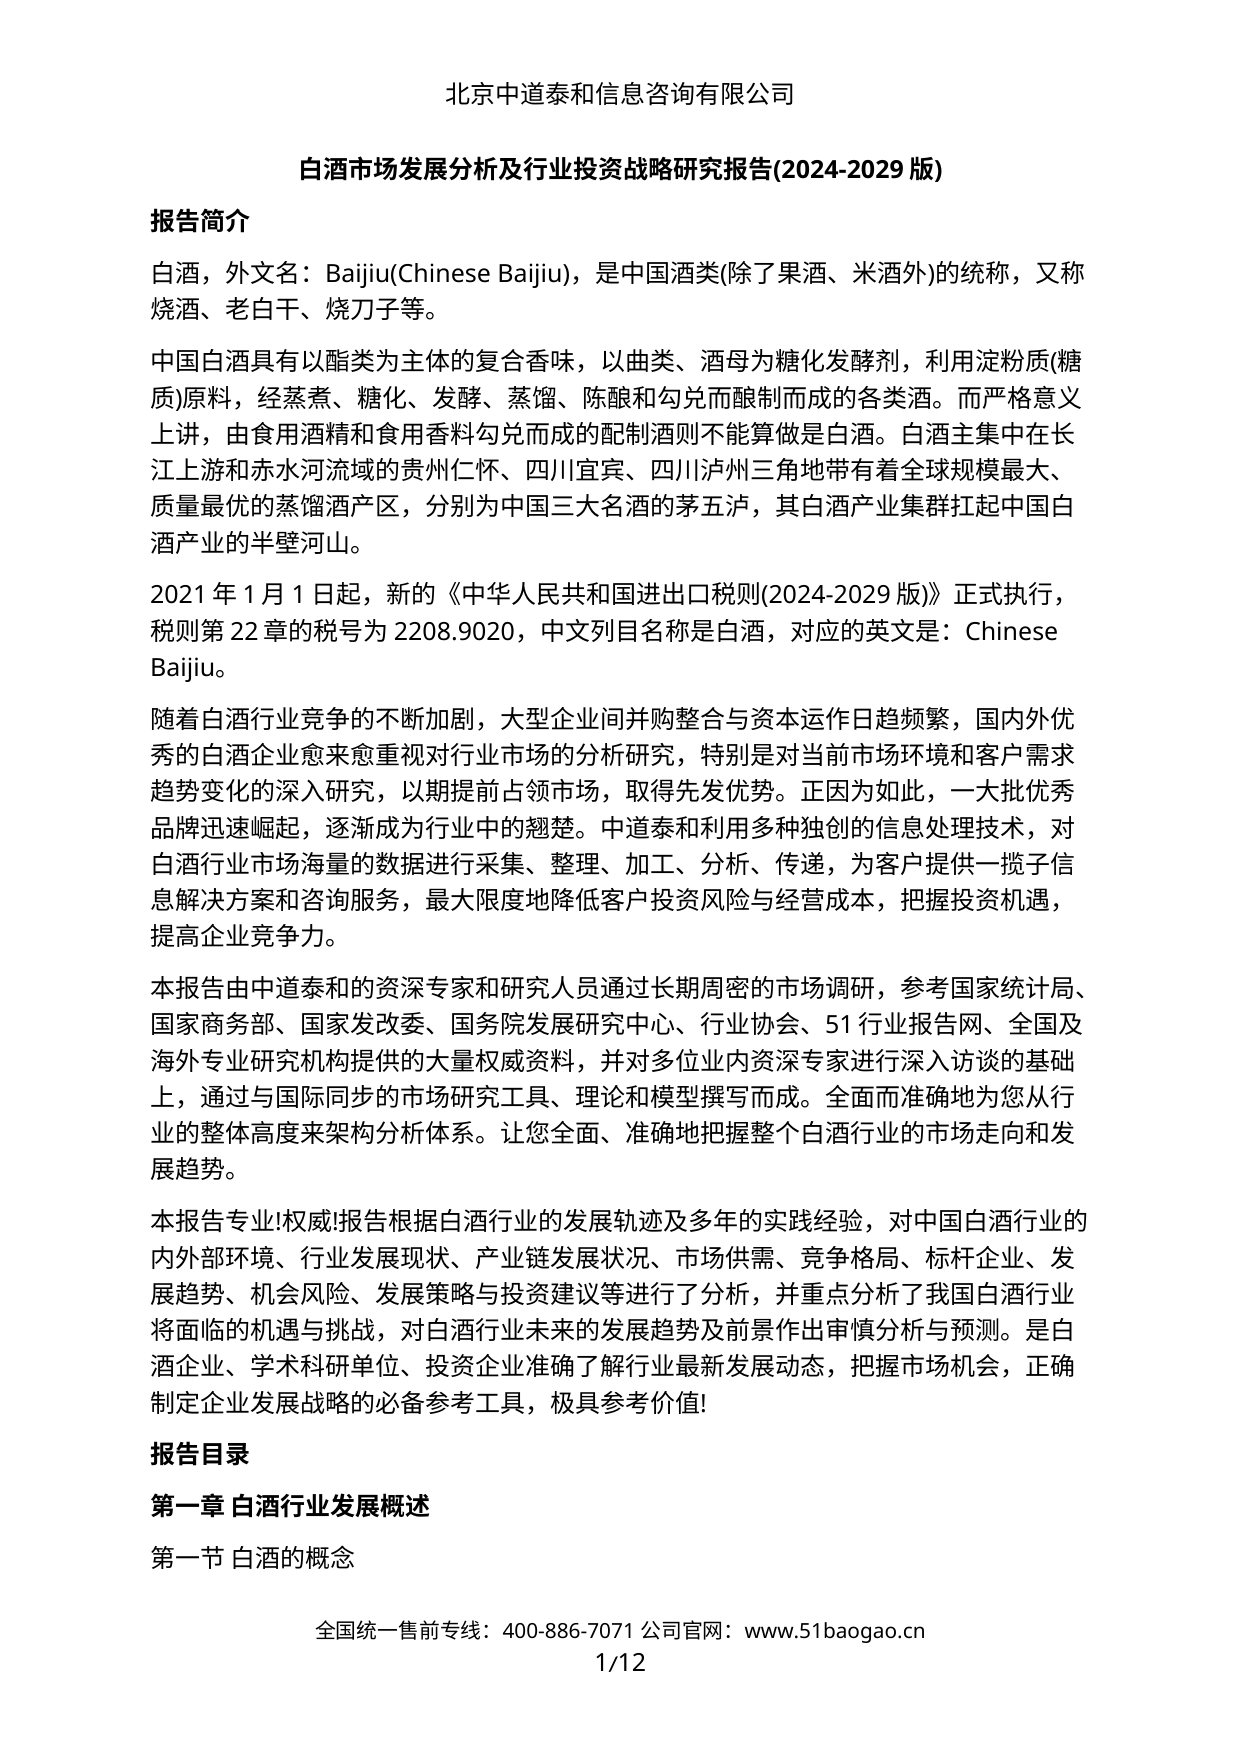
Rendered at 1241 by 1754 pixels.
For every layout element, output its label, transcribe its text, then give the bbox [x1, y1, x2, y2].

text 2021年1月1日起，新的《中华人民共和国进出口税则(2024-2029版)》正式执行，税则第22章的税号为2208.9020，中文列目名称是白酒，对应的英文是：Chinese Baijiu。 [150, 575, 1090, 684]
text 第一章 白酒行业发展概述 [150, 1487, 1090, 1523]
text 第一节 白酒的概念 [150, 1539, 1090, 1575]
text 中国白酒具有以酯类为主体的复合香味，以曲类、酒母为糖化发酵剂，利用淀粉质(糖质)原料，经蒸煮、糖化、发酵、蒸馏、陈酿和勾兑而酿制而成的各类酒。而严格意义上讲，由食用酒精和食用香料勾兑而成的配制酒则不能算做是白酒。白酒主集中在长江上游和赤水河流域的贵州仁怀、四川宜宾、四川泸州三角地带有着全球规模最大、质量最优的蒸馏酒产区，分别为中国三大名酒的茅五泸，其白酒产业集群扛起中国白酒产业的半壁河山。 [150, 342, 1090, 559]
text 报告目录 [150, 1435, 1090, 1471]
text 本报告由中道泰和的资深专家和研究人员通过长期周密的市场调研，参考国家统计局、国家商务部、国家发改委、国务院发展研究中心、行业协会、51行业报告网、全国及海外专业研究机构提供的大量权威资料，并对多位业内资深专家进行深入访谈的基础上，通过与国际同步的市场研究工具、理论和模型撰写而成。全面而准确地为您从行业的整体高度来架构分析体系。让您全面、准确地把握整个白酒行业的市场走向和发展趋势。 [150, 969, 1090, 1186]
text 白酒市场发展分析及行业投资战略研究报告(2024-2029版) [150, 150, 1090, 186]
text 白酒，外文名：Baijiu(Chinese Baijiu)，是中国酒类(除了果酒、米酒外)的统称，又称烧酒、老白干、烧刀子等。 [150, 254, 1090, 326]
text 随着白酒行业竞争的不断加剧，大型企业间并购整合与资本运作日趋频繁，国内外优秀的白酒企业愈来愈重视对行业市场的分析研究，特别是对当前市场环境和客户需求趋势变化的深入研究，以期提前占领市场，取得先发优势。正因为如此，一大批优秀品牌迅速崛起，逐渐成为行业中的翘楚。中道泰和利用多种独创的信息处理技术，对白酒行业市场海量的数据进行采集、整理、加工、分析、传递，为客户提供一揽子信息解决方案和咨询服务，最大限度地降低客户投资风险与经营成本，把握投资机遇，提高企业竞争力。 [150, 699, 1090, 953]
text 本报告专业!权威!报告根据白酒行业的发展轨迹及多年的实践经验，对中国白酒行业的内外部环境、行业发展现状、产业链发展状况、市场供需、竞争格局、标杆企业、发展趋势、机会风险、发展策略与投资建议等进行了分析，并重点分析了我国白酒行业将面临的机遇与挑战，对白酒行业未来的发展趋势及前景作出审慎分析与预测。是白酒企业、学术科研单位、投资企业准确了解行业最新发展动态，把握市场机会，正确制定企业发展战略的必备参考工具，极具参考价值! [150, 1202, 1090, 1419]
text 报告简介 [150, 202, 1090, 238]
